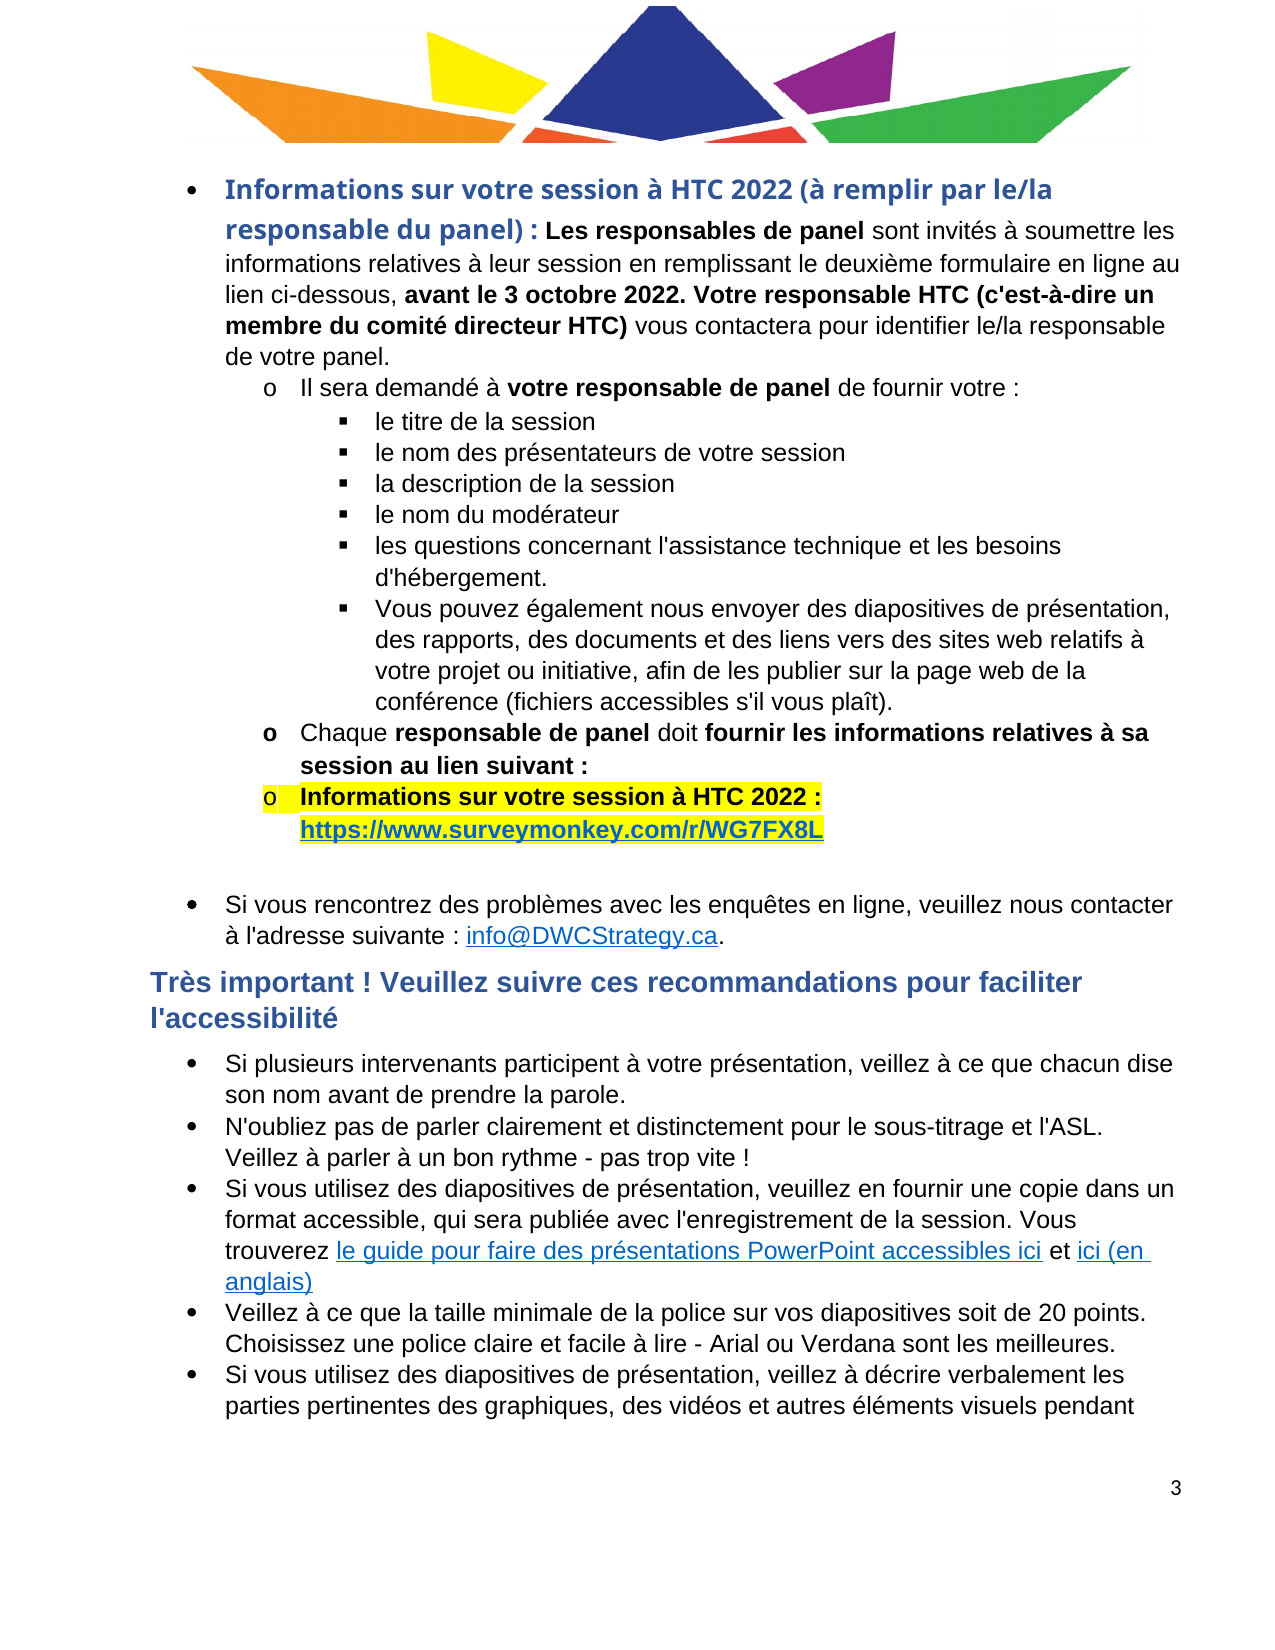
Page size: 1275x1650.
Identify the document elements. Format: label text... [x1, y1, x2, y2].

list Si plusieurs intervenants participent à votre présentation, veillez à ce que chacun dise son nom avant de prendre la parole. [187, 1049, 1181, 1109]
list Si vous utilisez des diapositives de présentation, veuillez en fournir une copie dans un format accessible, qui sera publiée avec l'enregistrement de la session. Vous trouverez le guide pour faire des présentations PowerPoint accessibles ici et ici (en anglais) [187, 1174, 1181, 1296]
list les questions concernant l'assistance technique et les besoins d'hébergement. [337, 531, 1181, 591]
list Vous pouvez également nous envoyer des diapositives de présentation, des rapports, des documents et des liens vers des sites web relatifs à votre projet ou initiative, afin de les publier sur la page web de la conférence (fichiers accessibles s'il vous plaît). [337, 593, 1181, 716]
picture [179, 6, 1152, 143]
list Veillez à ce que la taille minimale de la police sur vos diapositives soit de 20 points. Choisissez une police claire et facile à lire - Arial ou Verdana sont les meilleures. [187, 1298, 1181, 1358]
list le titre de la session [337, 407, 1181, 436]
list le nom du modérateur [337, 500, 1181, 529]
list Informations sur votre session à HTC 2022 (à remplir par le/la responsable du panel) : Les responsables de panel sont invités à soumettre les informations relatives à leur session en remplissant le deuxième formulaire en ligne au lien ci-dessous, avant le 3 octobre 2022. Votre responsable HTC (c'est-à-dire un membre du comité directeur HTC) vous contactera pour identifier le/la responsable de votre panel. [187, 170, 1181, 371]
list Informations sur votre session à HTC 2022 : https://www.surveymonkey.com/r/WG7FX8L [262, 782, 1181, 844]
list Il sera demandé à votre responsable de panel de fournir votre : [262, 373, 1181, 404]
list N'oubliez pas de parler clairement et distinctement pour le sous-titrage et l'ASL. Veillez à parler à un bon rythme - pas trop vite ! [187, 1112, 1181, 1171]
list le nom des présentateurs de votre session [337, 438, 1181, 467]
subtitle Très important ! Veuillez suivre ces recommandations pour faciliter l'accessibilité [150, 964, 1181, 1034]
list Chaque responsable de panel doit fournir les informations relatives à sa session au lien suivant : [262, 718, 1181, 780]
list Si vous rencontrez des problèmes avec les enquêtes en ligne, veuillez nous contacter à l'adresse suivante : info@DWCStrategy.ca. [187, 890, 1181, 950]
list la description de la session [337, 469, 1181, 498]
